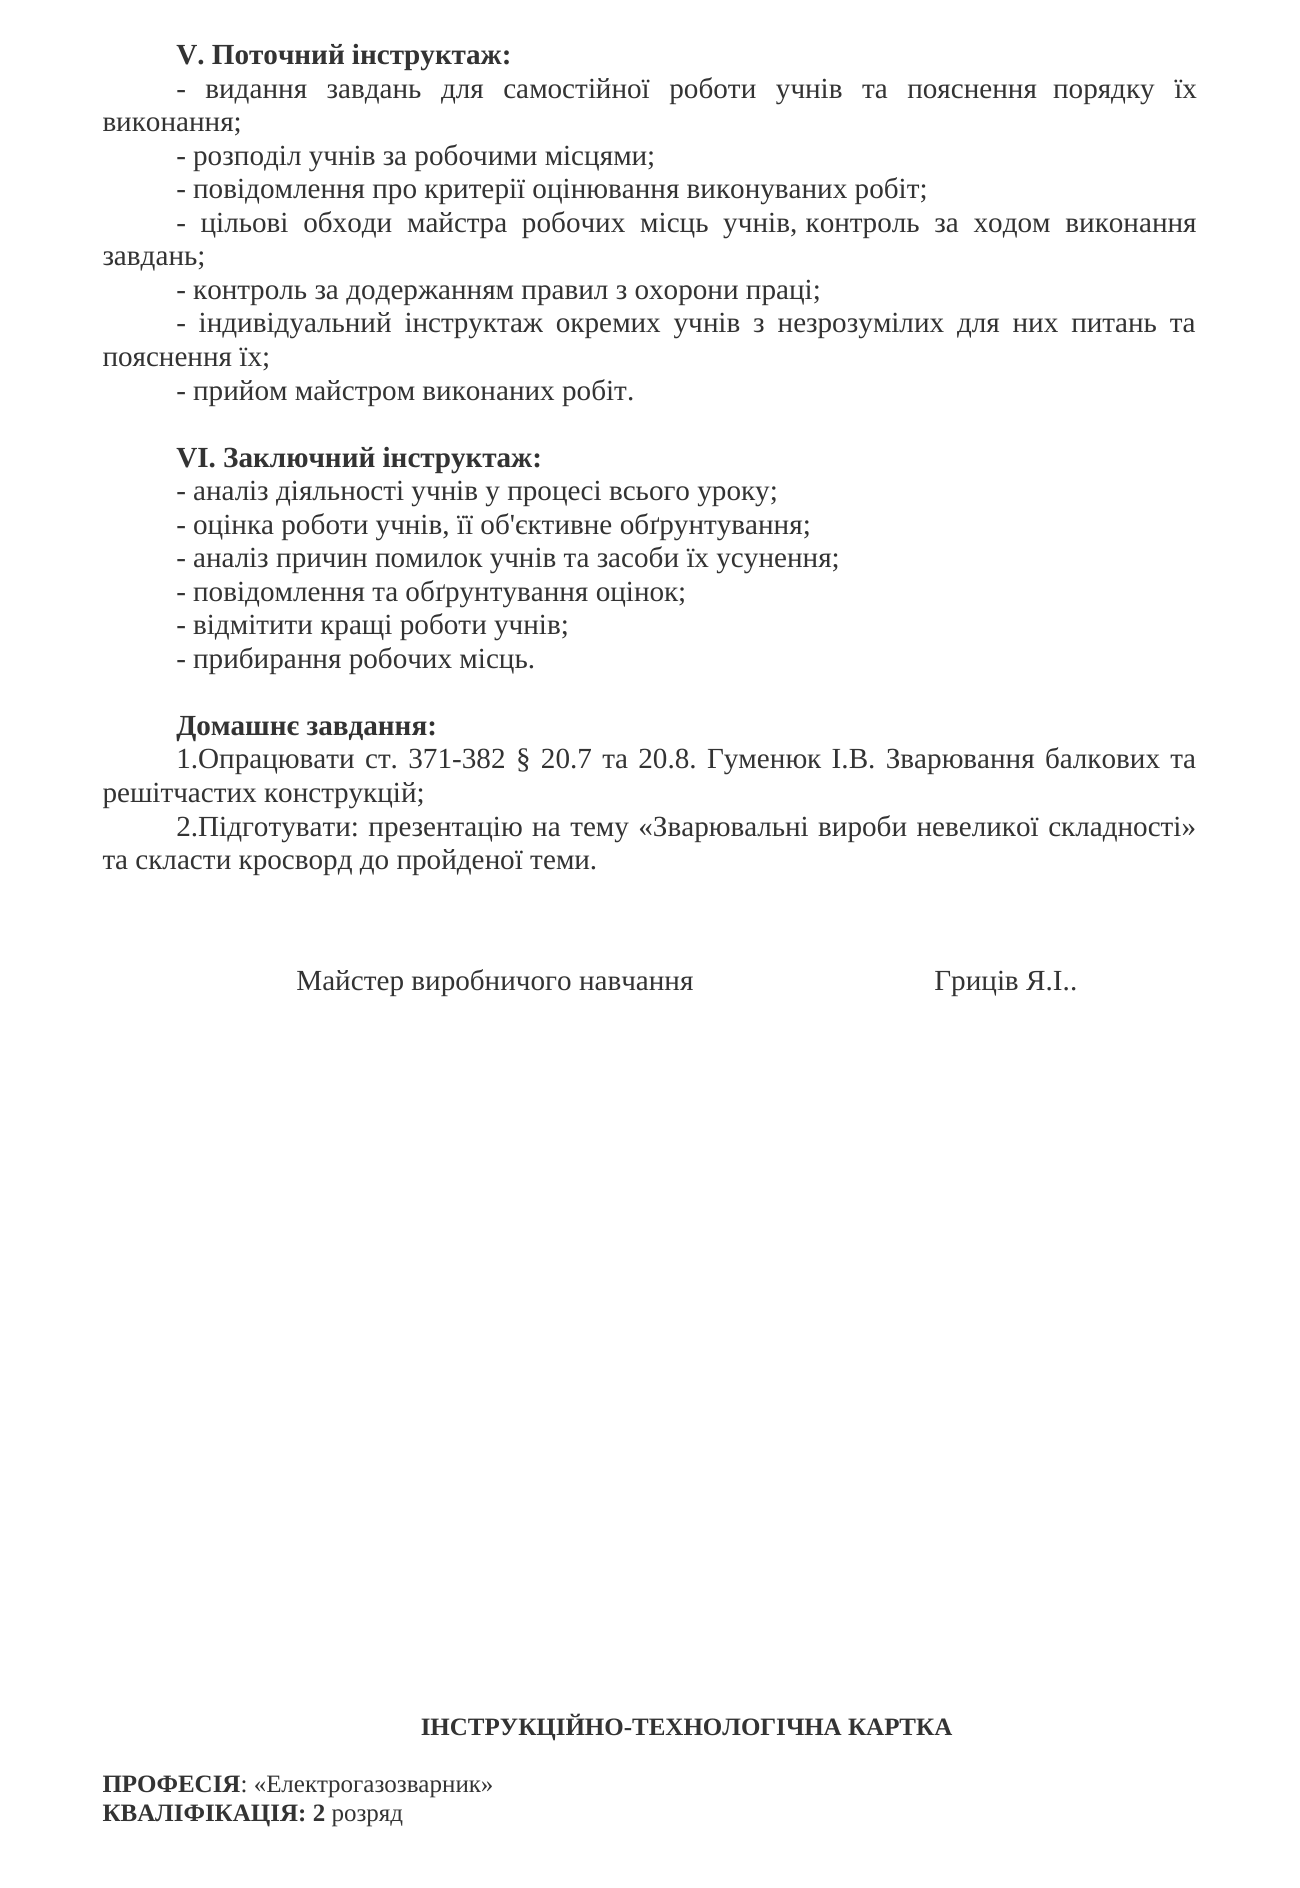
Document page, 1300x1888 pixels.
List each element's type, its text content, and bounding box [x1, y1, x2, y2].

text - цільові обходи майстра робочих місць учнів, контроль за ходом виконання завдань; [102, 205, 1197, 272]
text 2.Підготувати: презентацію на тему «Зварювальні вироби невеликої складності» та скласти кросворд до пройденої теми. [102, 809, 1197, 876]
text КВАЛІФІКАЦІЯ: 2 розряд [102, 1798, 1197, 1827]
text Майстер виробничого навчання Гриців Я.І.. [102, 953, 1197, 997]
text Домашнє завдання: [102, 708, 1197, 742]
text - розподіл учнів за робочими місцями; [102, 138, 1197, 171]
text - повідомлення про критерії оцінювання виконуваних робіт; [102, 171, 1197, 205]
text - контроль за додержанням правил з охорони праці; [102, 272, 1197, 306]
text ІНСТРУКЦІЙНО-ТЕХНОЛОГІЧНА КАРТКА [102, 1697, 1197, 1741]
text - аналіз причин помилок учнів та засоби їх усунення; [102, 540, 1197, 574]
text - відмітити кращі роботи учнів; [102, 607, 1197, 641]
text 1.Опрацювати ст. 371-382 § 20.7 та 20.8. Гуменюк І.В. Зварювання балкових та решітчастих конструкцій; [102, 742, 1197, 809]
text - оцінка роботи учнів, її об'єктивне обґрунтування; [102, 507, 1197, 540]
text - прибирання робочих місць. [102, 641, 1197, 674]
text - індивідуальний інструктаж окремих учнів з незрозумілих для них питань та пояснення їх; [102, 306, 1197, 373]
text - видання завдань для самостійної роботи учнів та пояснення порядку їх виконання; [102, 71, 1197, 138]
text VІ. Заключний інструктаж: [102, 440, 1197, 473]
text - прийом майстром виконаних робіт. [102, 373, 1197, 406]
text - повідомлення та обґрунтування оцінок; [102, 574, 1197, 607]
text ПРОФЕСІЯ: «Електрогазозварник» [102, 1769, 1197, 1798]
text V. Поточний інструктаж: [102, 37, 1197, 71]
text - аналіз діяльності учнів у процесі всього уроку; [102, 473, 1197, 507]
